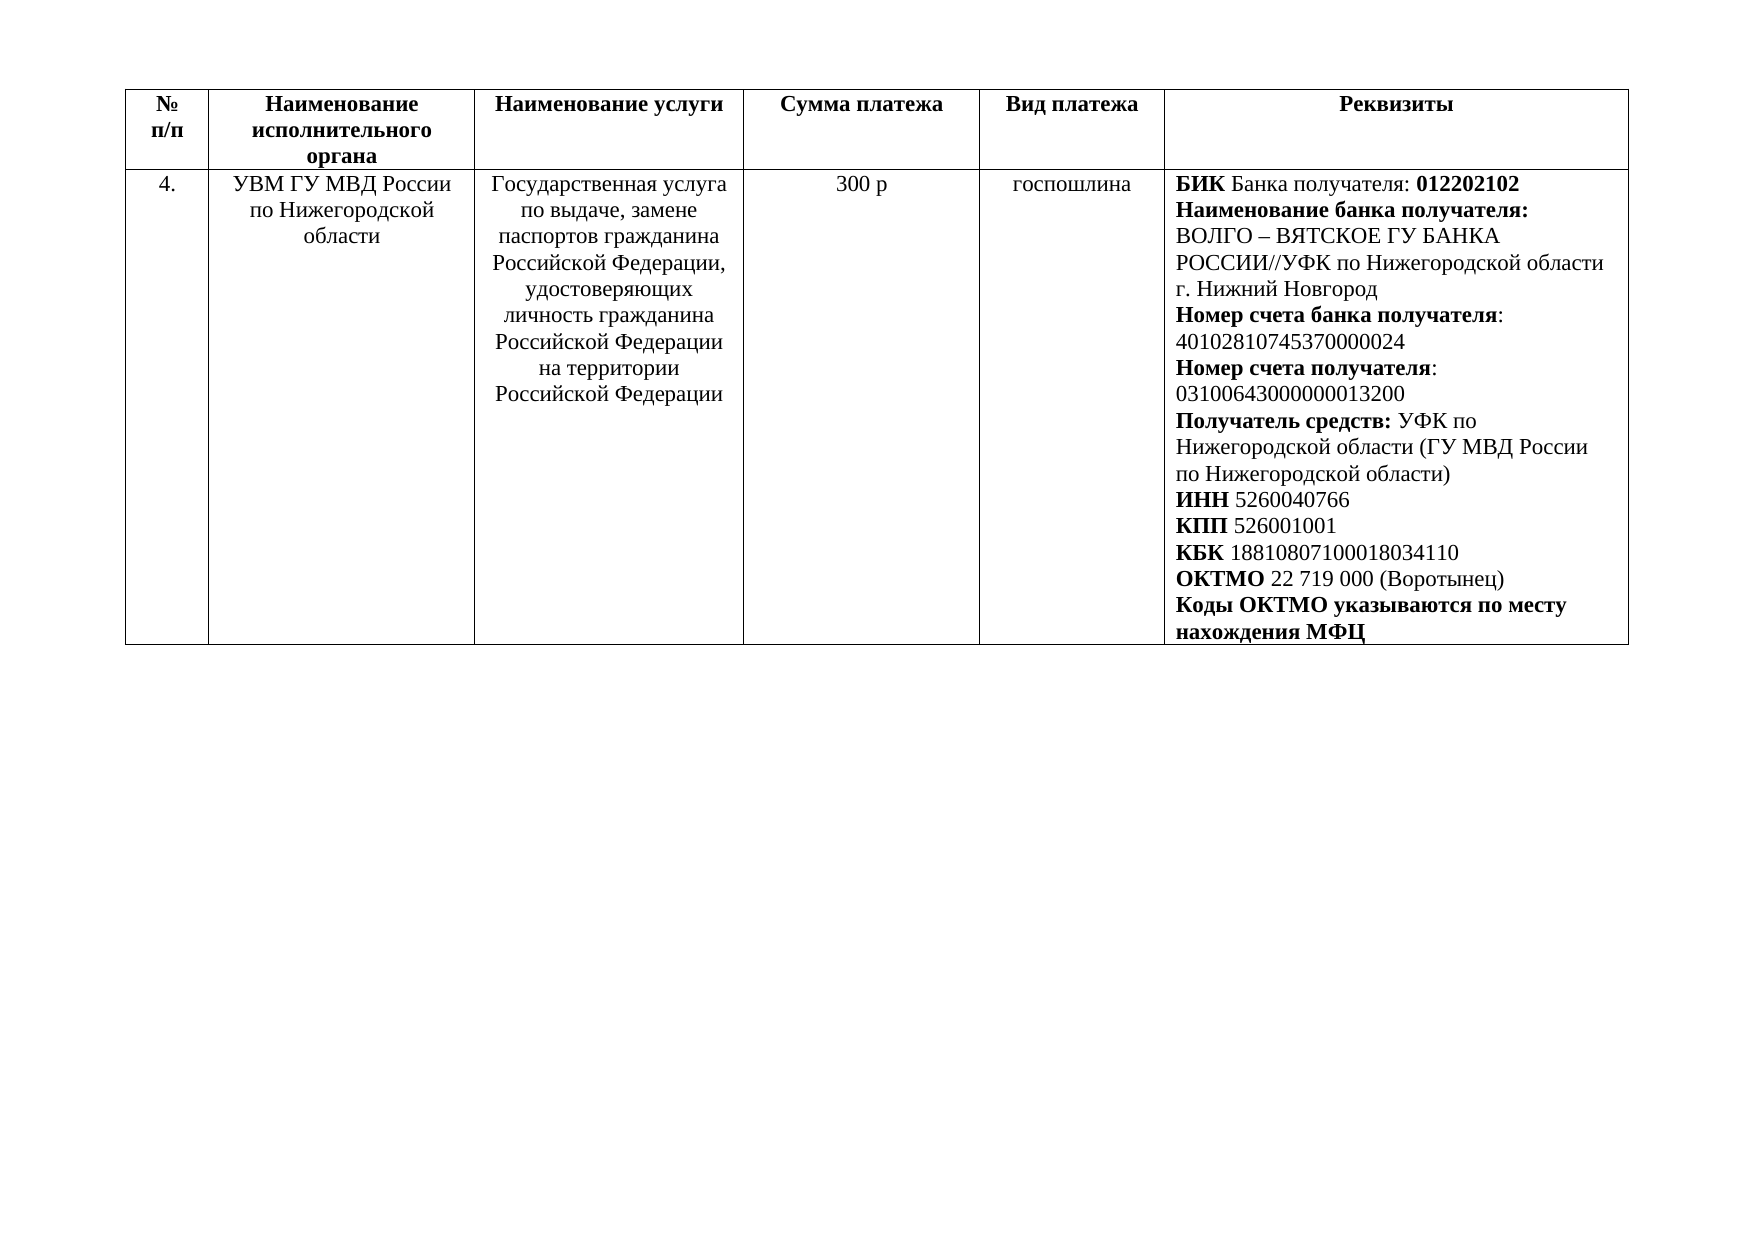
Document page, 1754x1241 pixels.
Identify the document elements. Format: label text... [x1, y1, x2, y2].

table_header Реквизиты [1165, 90, 1628, 169]
table_cell госпошлина [980, 170, 1164, 644]
table_header Сумма платежа [744, 90, 979, 169]
table_cell Государственная услуга по выдаче, замене паспортов гражданина Российской Федерации, удостоверяющих личность гражданина Российской Федерации на территории Российской Федерации [475, 170, 743, 644]
table_header Наименование исполнительного органа [209, 90, 474, 169]
table_cell 4. [126, 170, 208, 644]
table_header Вид платежа [980, 90, 1164, 169]
table_cell БИК Банка получателя: 012202102 Наименование банка получателя: ВОЛГО – ВЯТСКОЕ ГУ БАНКА РОССИИ//УФК по Нижегородской области г. Нижний Новгород Номер счета банка получателя: 40102810745370000024 Номер счета получателя: 03100643000000013200 Получатель средств: УФК по Нижегородской области (ГУ МВД России по Нижегородской области) ИНН 5260040766 КПП 526001001 КБК 18810807100018034110 ОКТМО 22 719 000 (Воротынец) Коды ОКТМО указываются по месту нахождения МФЦ [1165, 170, 1628, 644]
table_header Наименование услуги [475, 90, 743, 169]
table_header № п/п [126, 90, 208, 169]
table_cell УВМ ГУ МВД России по Нижегородской области [209, 170, 474, 644]
table_cell 300 р [744, 170, 979, 644]
